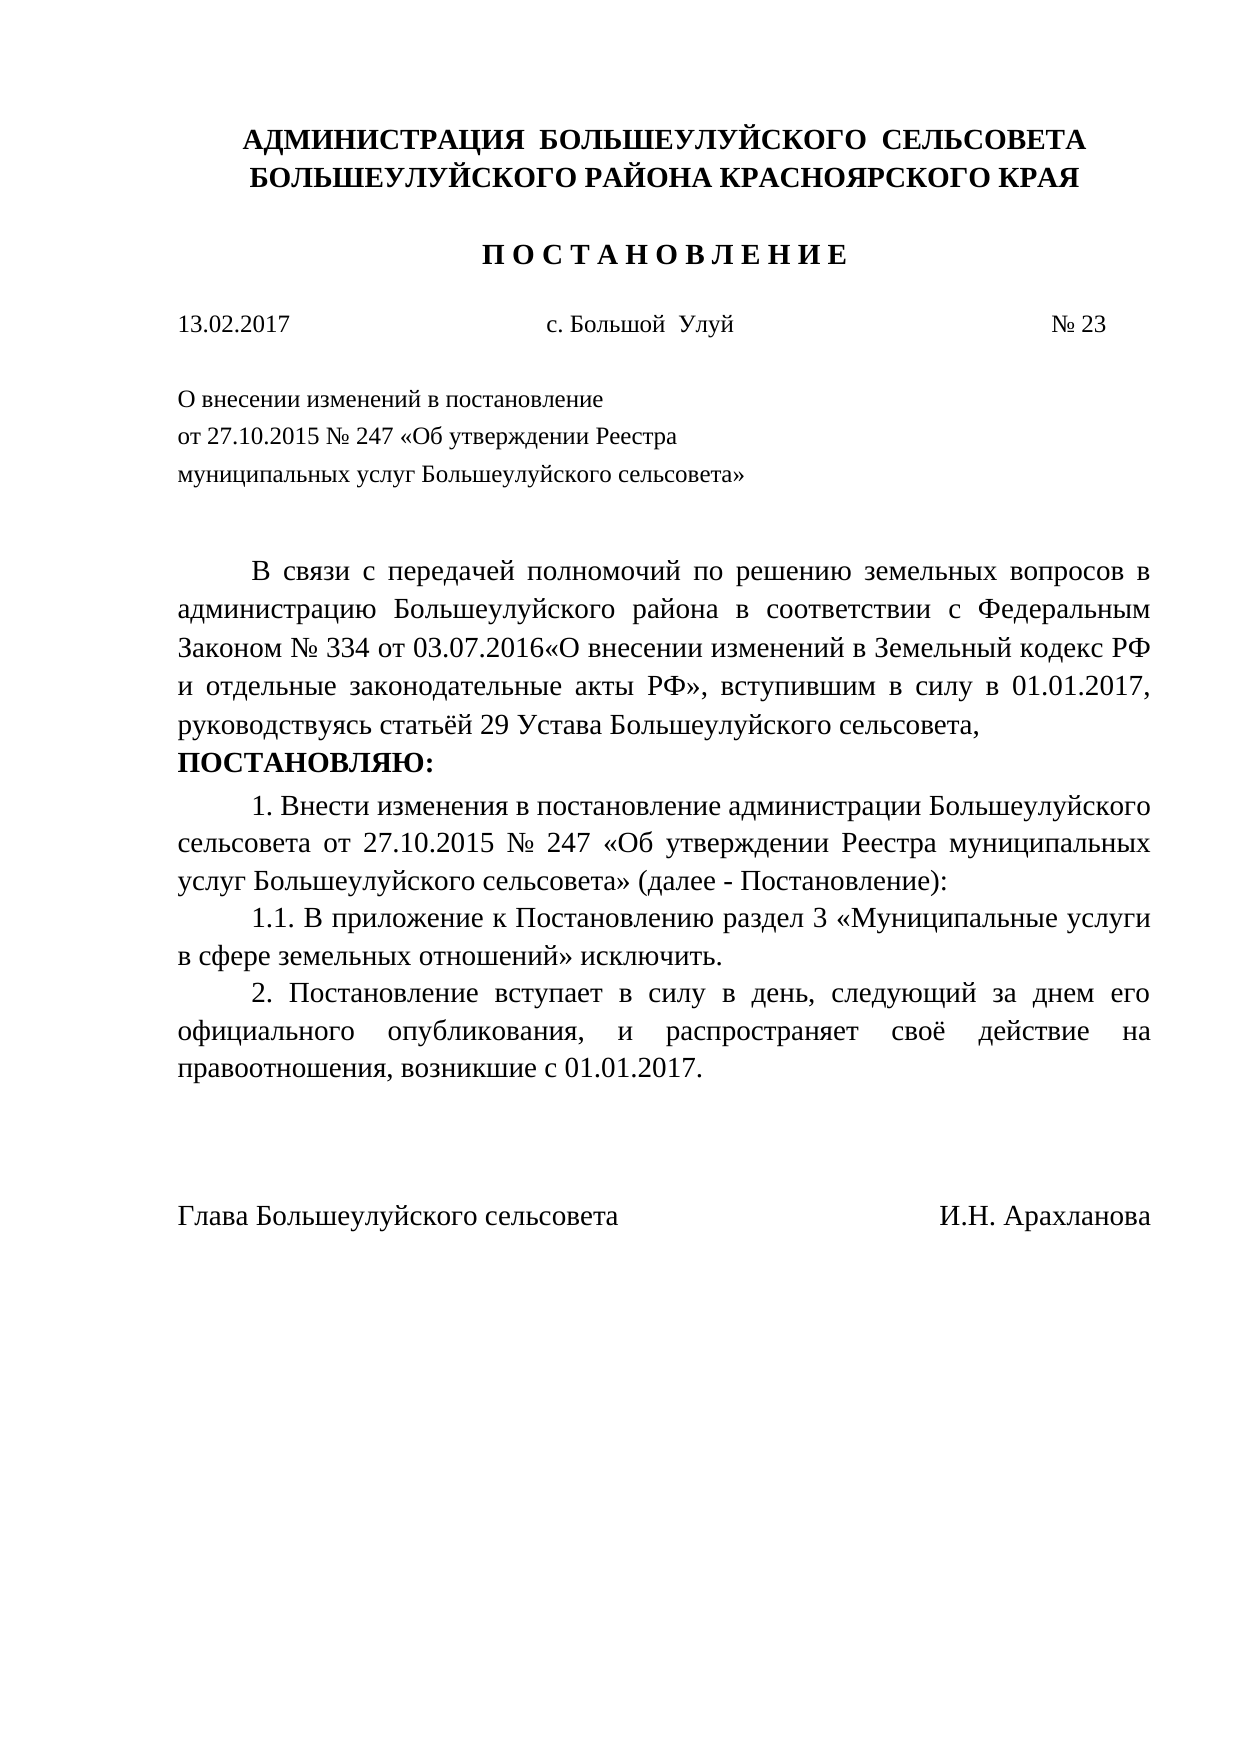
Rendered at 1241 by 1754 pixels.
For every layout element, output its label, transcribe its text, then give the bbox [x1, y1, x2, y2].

text АДМИНИСТРАЦИЯ БОЛЬШЕУЛУЙСКОГО СЕЛЬСОВЕТА [177, 122, 1152, 155]
text 2. Постановление вступает в силу в день, следующий за днем его официального опубликования, и распространяет своё действие на правоотношения, возникшие с 01.01.2017. [177, 971, 1152, 1084]
text 13.02.2017 с. Большой Улуй № 23 [177, 309, 1152, 338]
text БОЛЬШЕУЛУЙСКОГО РАЙОНА КРАСНОЯРСКОГО КРАЯ [177, 160, 1152, 194]
title ПОСТАНОВЛЯЮ: [177, 745, 1152, 779]
text муниципальных услуг Большеулуйского сельсовета» [177, 450, 1152, 487]
text 1.1. В приложение к Постановлению раздел 3 «Муниципальные услуги в сфере земельных отношений» исключить. [177, 896, 1152, 971]
text 1. Внести изменения в постановление администрации Большеулуйского сельсовета от 27.10.2015 № 247 «Об утверждении Реестра муниципальных услуг Большеулуйского сельсовета» (далее - Постановление): [177, 784, 1152, 896]
text от 27.10.2015 № 247 «Об утверждении Реестра [177, 412, 1152, 450]
title В связи с передачей полномочий по решению земельных вопросов в администрацию Большеулуйского района в соответствии с Федеральным Законом № 334 от 03.07.2016«О внесении изменений в Земельный кодекс РФ и отдельные законодательные акты РФ», вступившим в силу в 01.01.2017, руководствуясь статьёй 29 Устава Большеулуйского сельсовета, [177, 553, 1152, 740]
text П О С Т А Н О В Л Е Н И Е [177, 237, 1152, 271]
text О внесении изменений в постановление [177, 375, 1152, 412]
title Глава Большеулуйского сельсовета И.Н. Арахланова [177, 1198, 1152, 1232]
